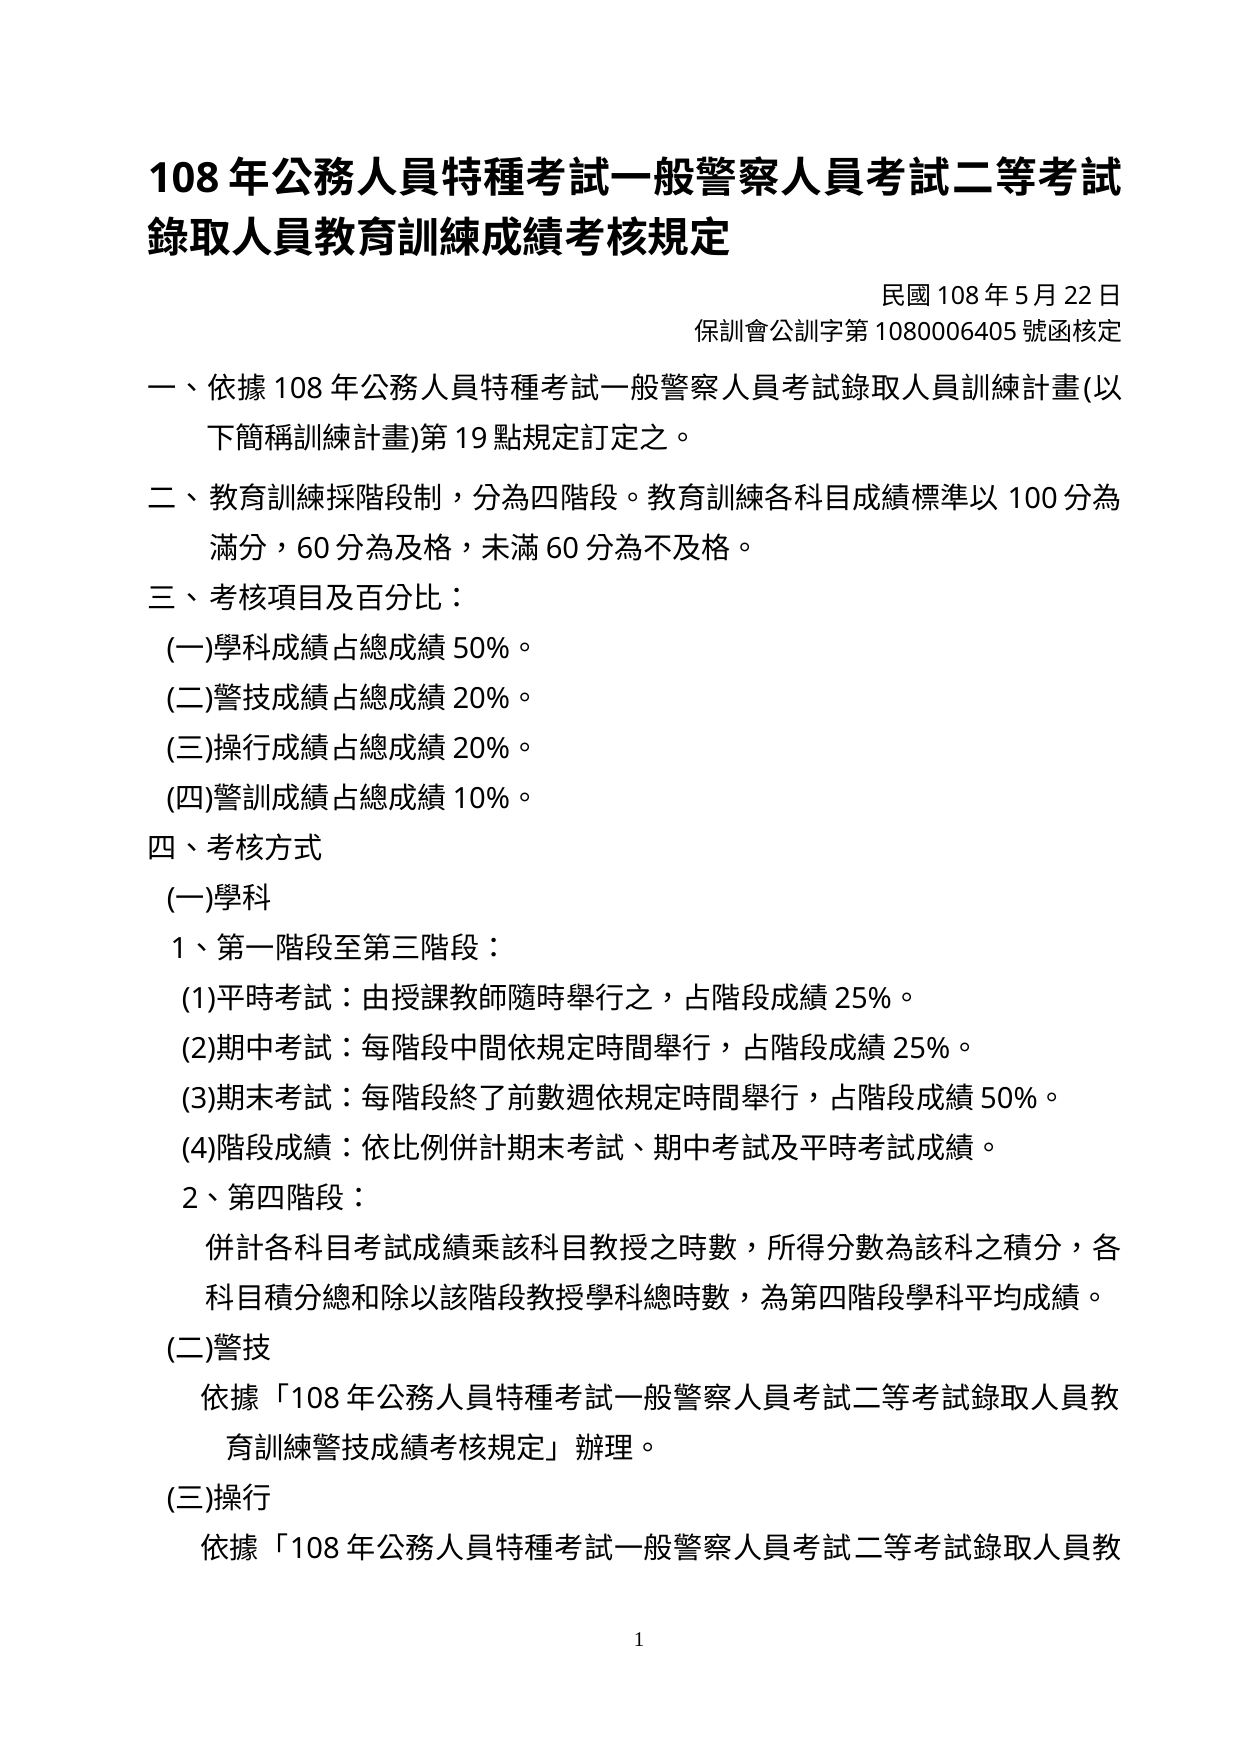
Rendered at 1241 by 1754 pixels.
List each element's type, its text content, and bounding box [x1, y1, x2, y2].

text (4)階段成績：依比例併計期末考試、期中考試及平時考試成績。 [166, 1118, 1122, 1168]
text 依據「108年公務人員特種考試一般警察人員考試二等考試錄取人員教育訓練警技成績考核規定」辦理。 [166, 1368, 1122, 1468]
text (一)學科 [167, 868, 1122, 918]
text (1)平時考試：由授課教師隨時舉行之，占階段成績25%。 [166, 968, 1122, 1018]
text 民國108年5月22日 [148, 275, 1122, 311]
text (二)警技 [167, 1318, 1122, 1368]
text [166, 1518, 1122, 1568]
text 併計各科目考試成績乘該科目教授之時數，所得分數為該科之積分，各科目積分總和除以該階段教授學科總時數，為第四階段學科平均成績。 [166, 1218, 1122, 1318]
text 一、 依據108年公務人員特種考試一般警察人員考試錄取人員訓練計畫(以下簡稱訓練計畫)第19點規定訂定之。 [148, 358, 1122, 458]
text (2)期中考試：每階段中間依規定時間舉行，占階段成績25%。 [166, 1018, 1122, 1068]
text (三)操行 [167, 1468, 1122, 1518]
text (四)警訓成績占總成績10%。 [166, 768, 1122, 818]
text (一)學科成績占總成績50%。 [166, 618, 1122, 668]
text (三)操行成績占總成績20%。 [166, 718, 1122, 768]
text 三、 考核項目及百分比： [148, 568, 1122, 618]
text 四、考核方式 [148, 818, 1122, 868]
text (3)期末考試：每階段終了前數週依規定時間舉行，占階段成績50%。 [166, 1068, 1122, 1118]
text 1、第一階段至第三階段： [148, 918, 1122, 968]
text 保訓會公訓字第1080006405號函核定 [148, 311, 1122, 348]
text (二)警技成績占總成績20%。 [166, 668, 1122, 718]
text 108年公務人員特種考試一般警察人員考試二等考試錄取人員教育訓練成績考核規定 [148, 144, 1122, 265]
text 二、 教育訓練採階段制，分為四階段。教育訓練各科目成績標準以100分為滿分，60分為及格，未滿60分為不及格。 [148, 468, 1122, 568]
text 2、第四階段： [166, 1168, 1122, 1218]
